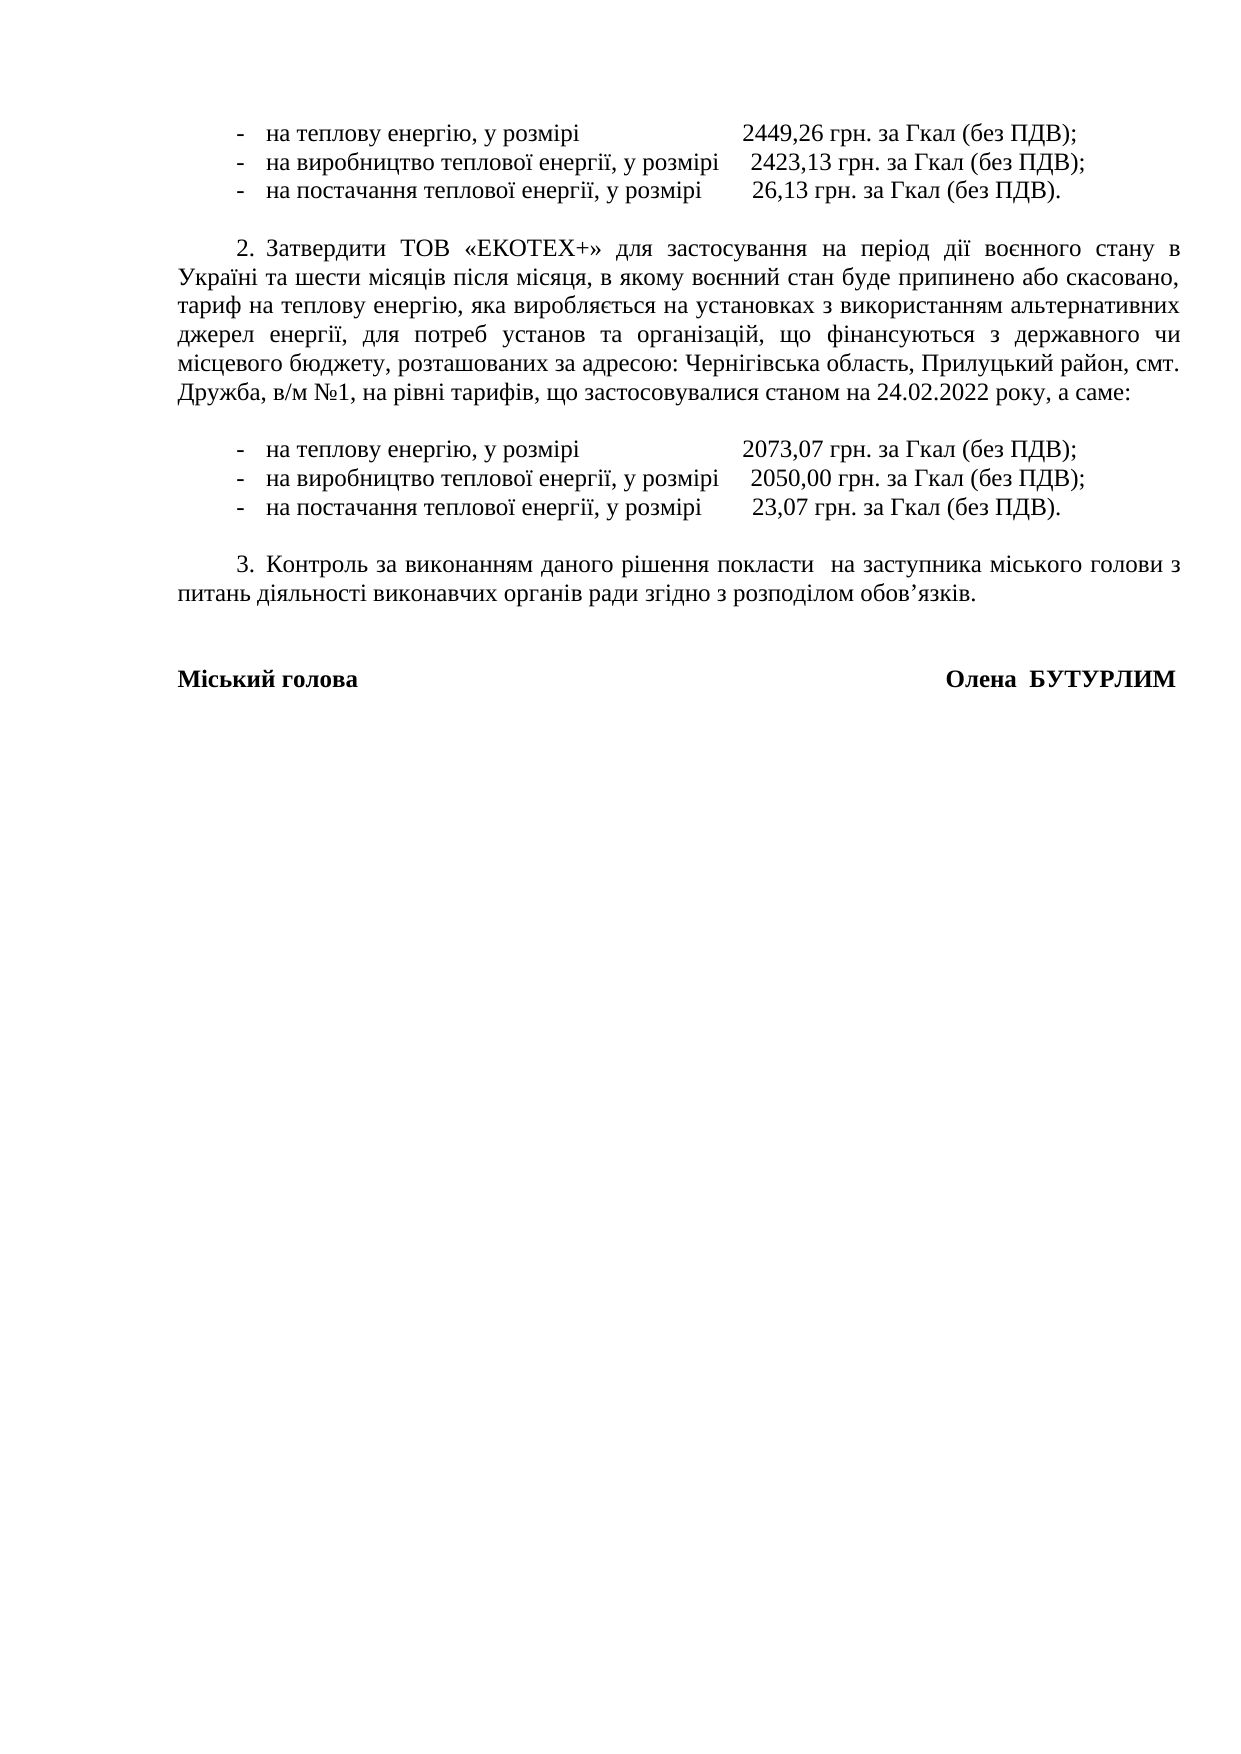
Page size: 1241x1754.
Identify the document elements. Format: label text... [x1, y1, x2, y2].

list на теплову енергію, у розмірі 2449,26 грн. за Гкал (без ПДВ); [236, 118, 1181, 147]
list - на теплову енергію, у розмірі 2073,07 грн. за Гкал (без ПДВ); [236, 434, 1181, 463]
list на виробництво теплової енергії, у розмірі 2423,13 грн. за Гкал (без ПДВ); [236, 147, 1181, 176]
list - на постачання теплової енергії, у розмірі 23,07 грн. за Гкал (без ПДВ). [236, 492, 1181, 521]
list Затвердити ТОВ «ЕКОТЕХ+» для застосування на період дії воєнного стану в Україні та шести місяців після місяця, в якому воєнний стан буде припинено або скасовано, тариф на теплову енергію, яка виробляється на установках з використанням альтернативних джерел енергії, для потреб установ та організацій, що фінансуються з державного чи місцевого бюджету, розташованих за адресою: Чернігівська область, Прилуцький район, смт. Дружба, в/м №1, на рівні тарифів, що застосовувалися станом на 24.02.2022 року, а саме: [177, 233, 1181, 406]
text Міський голова Олена БУТУРЛИМ [158, 664, 1181, 693]
list - на виробництво теплової енергії, у розмірі 2050,00 грн. за Гкал (без ПДВ); [236, 463, 1181, 492]
list Контроль за виконанням даного рішення покласти на заступника міського голови з питань діяльності виконавчих органів ради згідно з розподілом обов’язків. [177, 549, 1181, 607]
list на постачання теплової енергії, у розмірі 26,13 грн. за Гкал (без ПДВ). [236, 176, 1181, 204]
